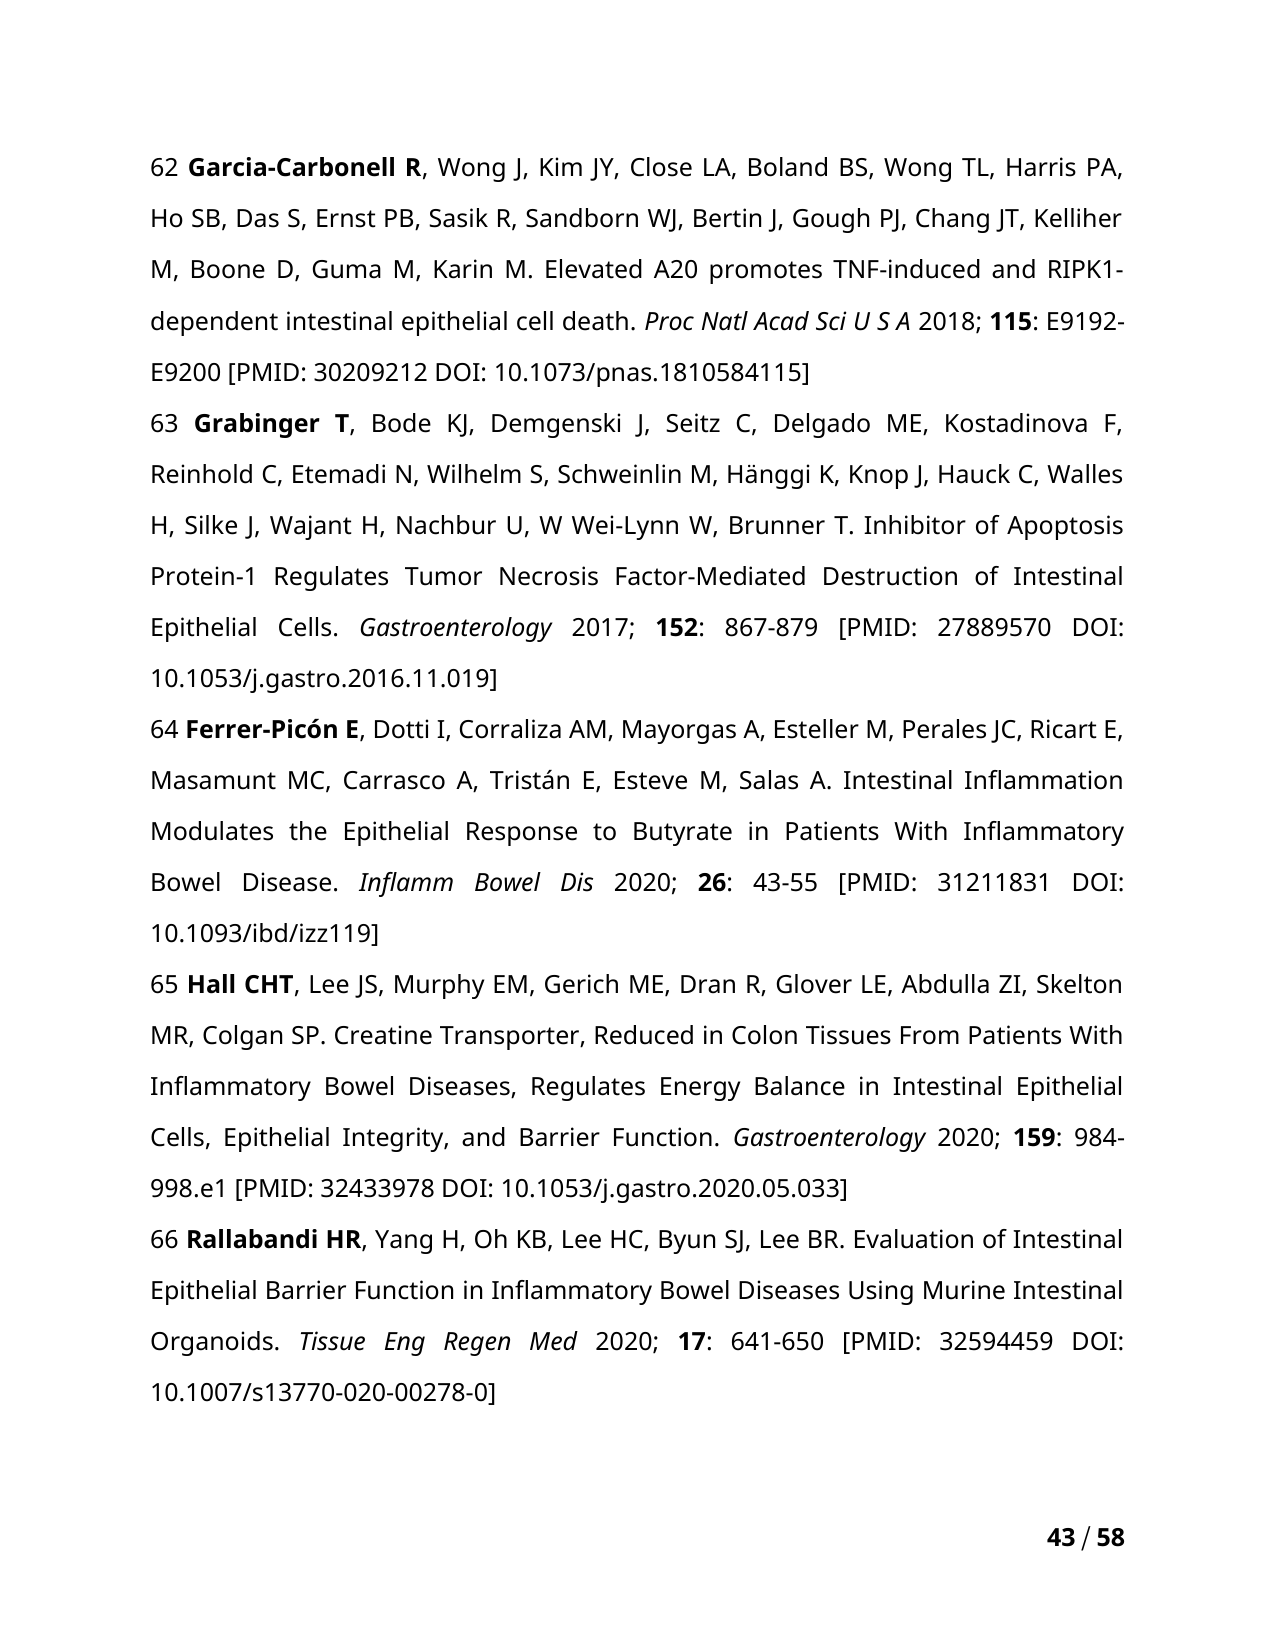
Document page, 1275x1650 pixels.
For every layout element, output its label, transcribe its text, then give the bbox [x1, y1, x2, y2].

text 64 Ferrer-Picón E, Dotti I, Corraliza AM, Mayorgas A, Esteller M, Perales JC, Ricart E, Masamunt MC, Carrasco A, Tristán E, Esteve M, Salas A. Intestinal Inflammation Modulates the Epithelial Response to Butyrate in Patients With Inflammatory Bowel Disease. Inflamm Bowel Dis 2020; 26: 43-55 [PMID: 31211831 DOI: 10.1093/ibd/izz119] [150, 711, 1125, 950]
text 62 Garcia-Carbonell R, Wong J, Kim JY, Close LA, Boland BS, Wong TL, Harris PA, Ho SB, Das S, Ernst PB, Sasik R, Sandborn WJ, Bertin J, Gough PJ, Chang JT, Kelliher M, Boone D, Guma M, Karin M. Elevated A20 promotes TNF-induced and RIPK1-dependent intestinal epithelial cell death. Proc Natl Acad Sci U S A 2018; 115: E9192-E9200 [PMID: 30209212 DOI: 10.1073/pnas.1810584115] [150, 150, 1125, 388]
text 65 Hall CHT, Lee JS, Murphy EM, Gerich ME, Dran R, Glover LE, Abdulla ZI, Skelton MR, Colgan SP. Creatine Transporter, Reduced in Colon Tissues From Patients With Inflammatory Bowel Diseases, Regulates Energy Balance in Intestinal Epithelial Cells, Epithelial Integrity, and Barrier Function. Gastroenterology 2020; 159: 984-998.e1 [PMID: 32433978 DOI: 10.1053/j.gastro.2020.05.033] [150, 967, 1125, 1205]
text 63 Grabinger T, Bode KJ, Demgenski J, Seitz C, Delgado ME, Kostadinova F, Reinhold C, Etemadi N, Wilhelm S, Schweinlin M, Hänggi K, Knop J, Hauck C, Walles H, Silke J, Wajant H, Nachbur U, W Wei-Lynn W, Brunner T. Inhibitor of Apoptosis Protein-1 Regulates Tumor Necrosis Factor-Mediated Destruction of Intestinal Epithelial Cells. Gastroenterology 2017; 152: 867-879 [PMID: 27889570 DOI: 10.1053/j.gastro.2016.11.019] [150, 405, 1125, 694]
text 66 Rallabandi HR, Yang H, Oh KB, Lee HC, Byun SJ, Lee BR. Evaluation of Intestinal Epithelial Barrier Function in Inflammatory Bowel Diseases Using Murine Intestinal Organoids. Tissue Eng Regen Med 2020; 17: 641-650 [PMID: 32594459 DOI: 10.1007/s13770-020-00278-0] [150, 1222, 1125, 1409]
